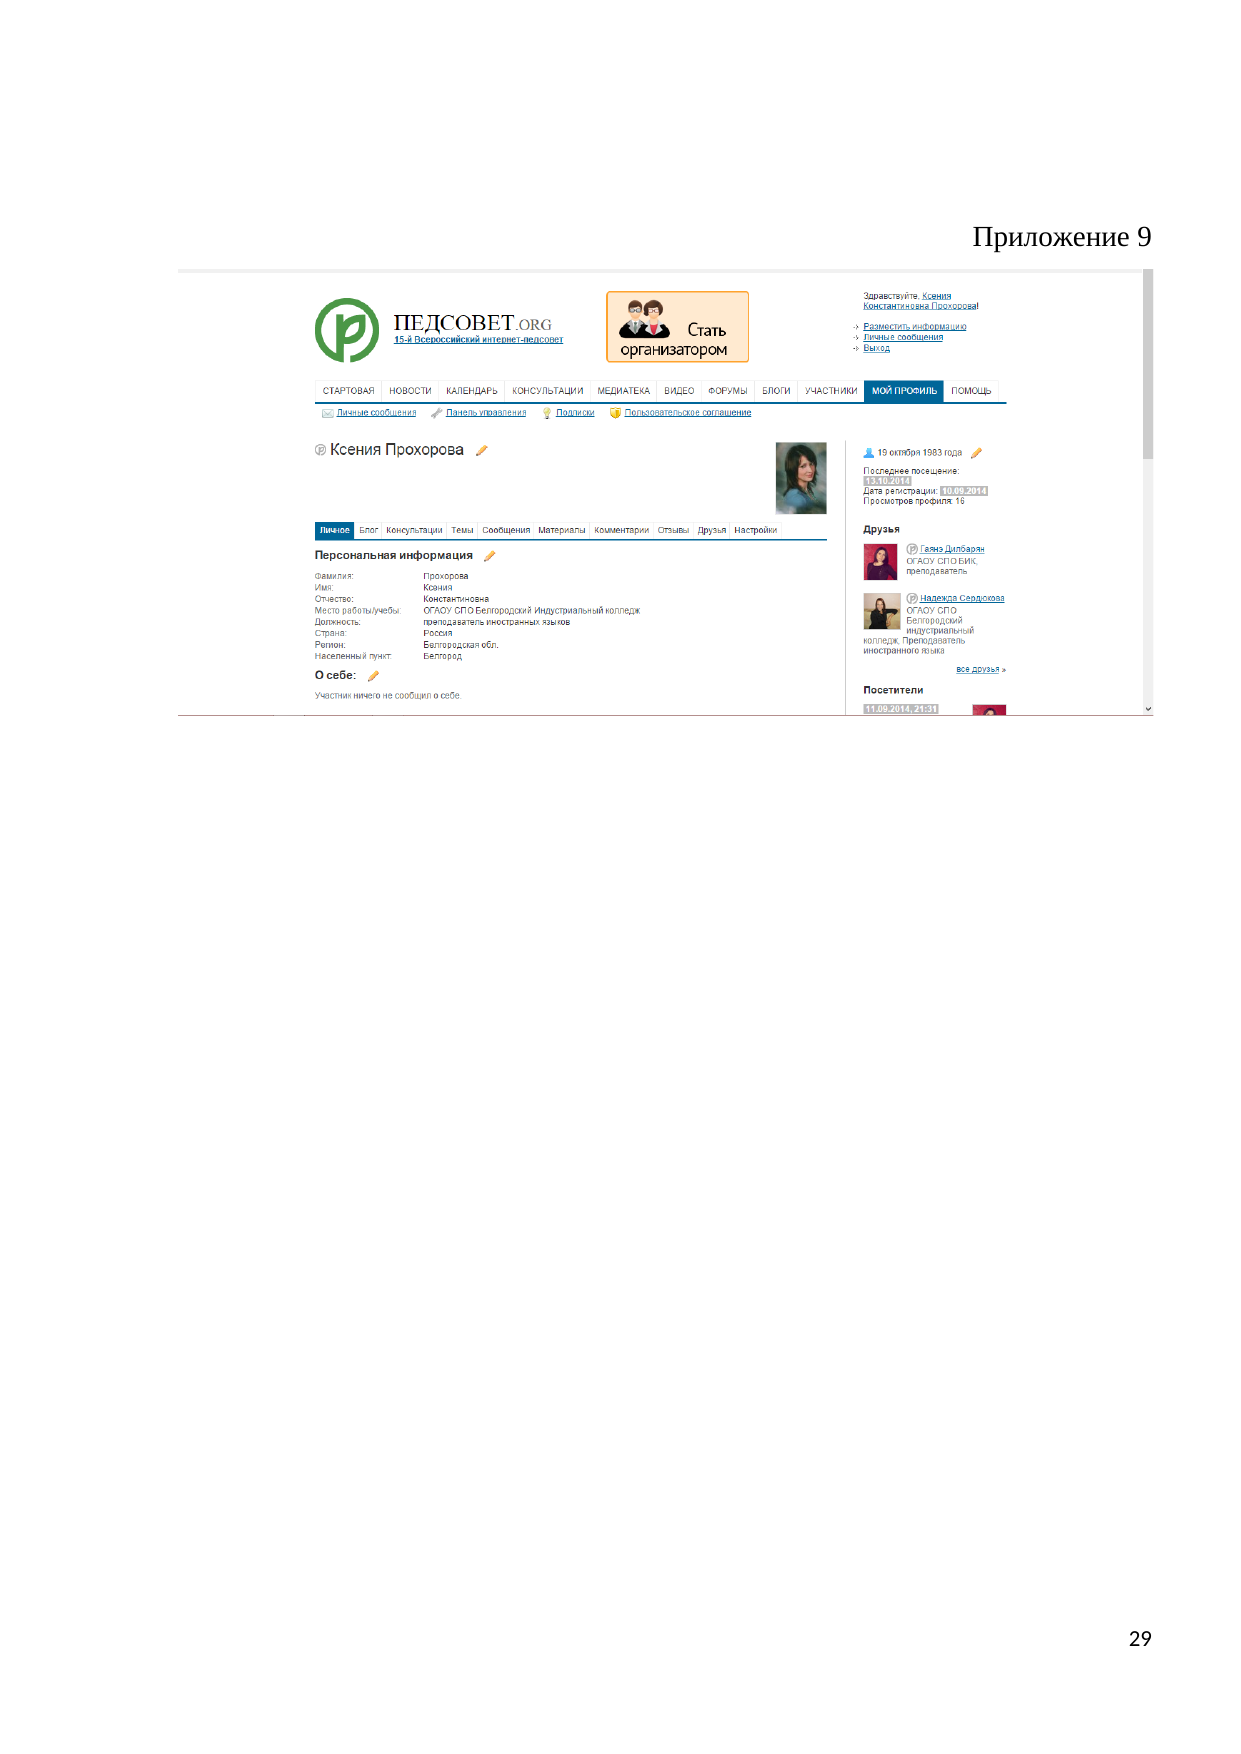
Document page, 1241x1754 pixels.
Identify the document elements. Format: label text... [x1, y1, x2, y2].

picture [178, 269, 1154, 716]
text Приложение 9 [177, 219, 1152, 252]
